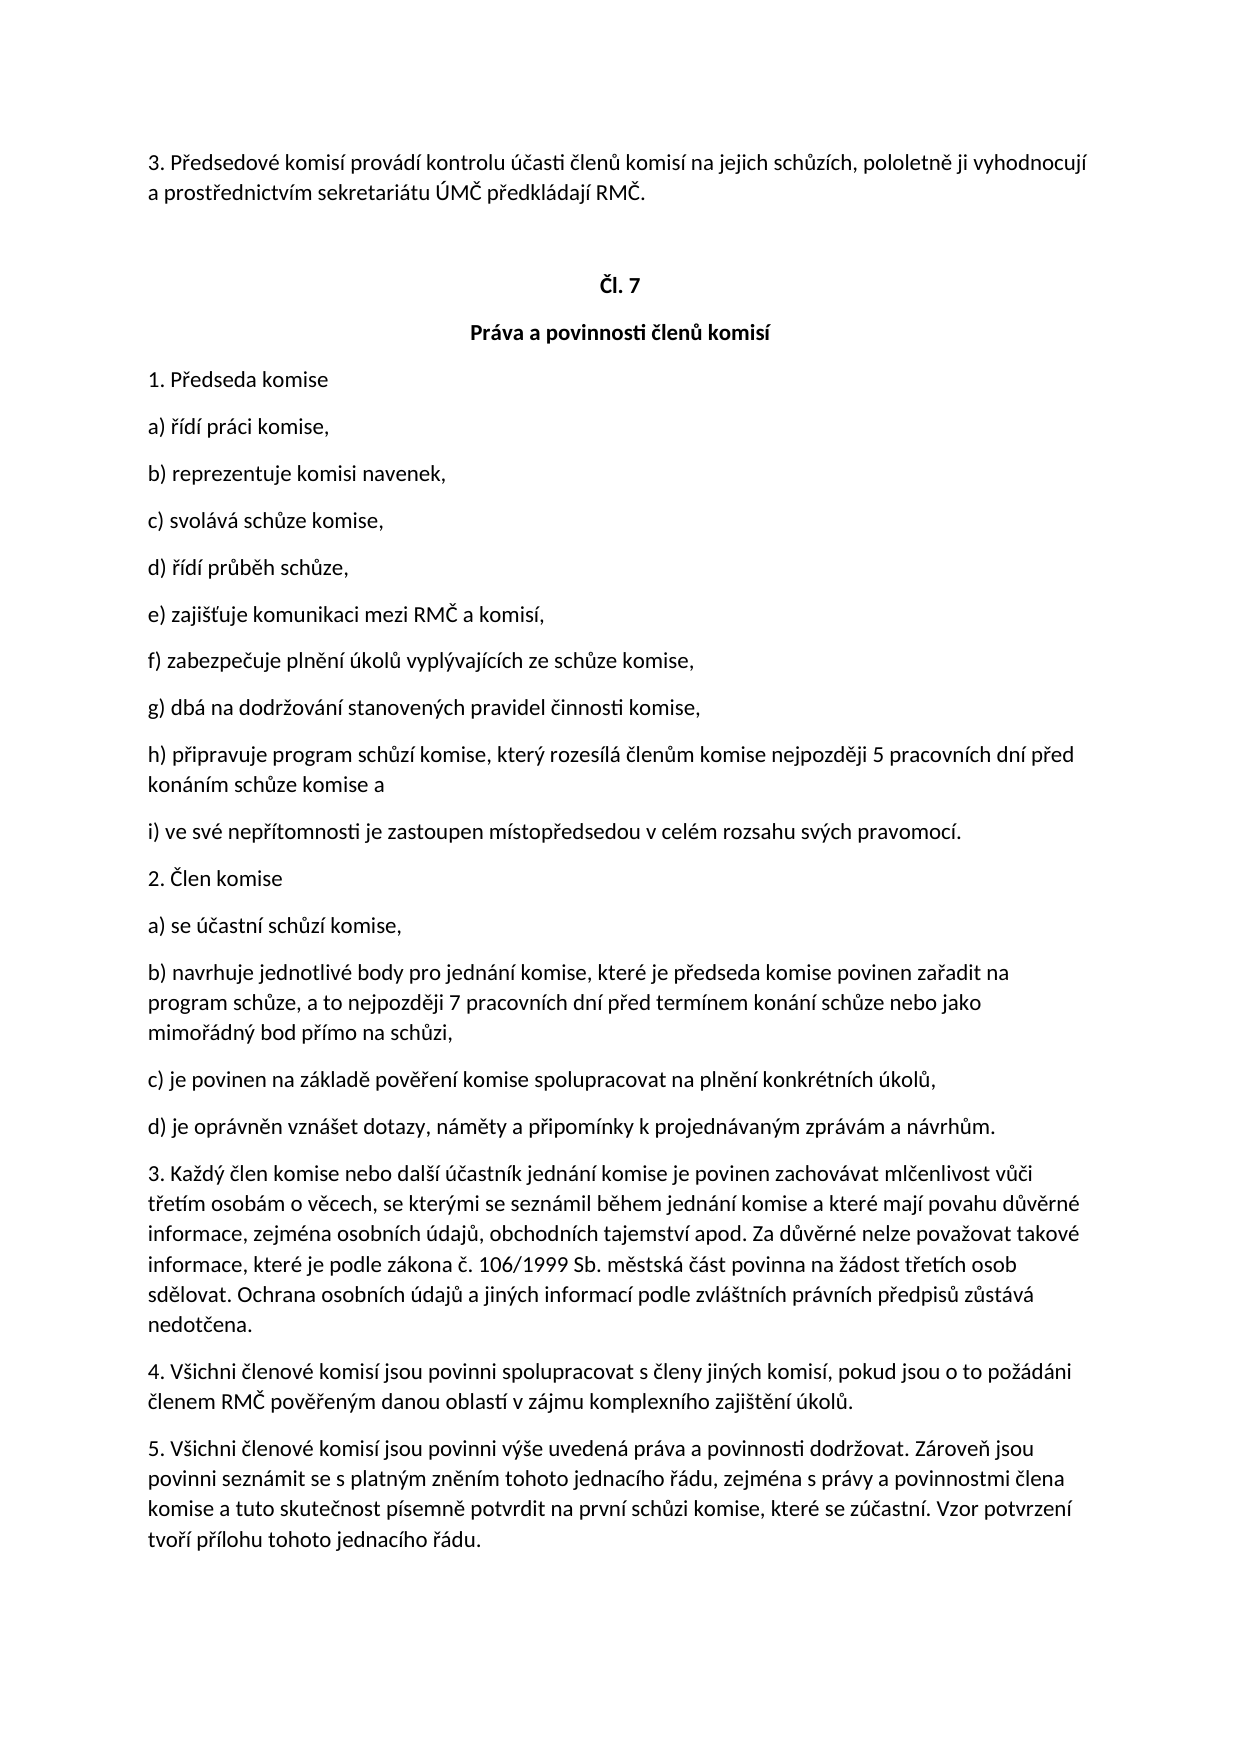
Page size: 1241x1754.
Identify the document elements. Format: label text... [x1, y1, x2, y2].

text Čl. 7 [148, 272, 1093, 299]
text c) svolává schůze komise, [148, 506, 1093, 534]
text 4. Všichni členové komisí jsou povinni spolupracovat s členy jiných komisí, pokud jsou o to požádáni členem RMČ pověřeným danou oblastí v zájmu komplexního zajištění úkolů. [148, 1357, 1093, 1415]
text Práva a povinnosti členů komisí [148, 318, 1093, 346]
text b) reprezentuje komisi navenek, [148, 459, 1093, 487]
text 3. Každý člen komise nebo další účastník jednání komise je povinen zachovávat mlčenlivost vůči třetím osobám o věcech, se kterými se seznámil během jednání komise a které mají povahu důvěrné informace, zejména osobních údajů, obchodních tajemství apod. Za důvěrné nelze považovat takové informace, které je podle zákona č. 106/1999 Sb. městská část povinna na žádost třetích osob sdělovat. Ochrana osobních údajů a jiných informací podle zvláštních právních předpisů zůstává nedotčena. [148, 1159, 1093, 1338]
text 3. Předsedové komisí provádí kontrolu účasti členů komisí na jejich schůzích, pololetně ji vyhodnocují a prostřednictvím sekretariátu ÚMČ předkládají RMČ. [148, 148, 1093, 206]
text a) se účastní schůzí komise, [148, 911, 1093, 939]
text c) je povinen na základě pověření komise spolupracovat na plnění konkrétních úkolů, [148, 1065, 1093, 1093]
text a) řídí práci komise, [148, 412, 1093, 440]
text d) řídí průběh schůze, [148, 553, 1093, 581]
text 2. Člen komise [148, 864, 1093, 892]
text g) dbá na dodržování stanovených pravidel činnosti komise, [148, 693, 1093, 721]
text 5. Všichni členové komisí jsou povinni výše uvedená práva a povinnosti dodržovat. Zároveň jsou povinni seznámit se s platným zněním tohoto jednacího řádu, zejména s právy a povinnostmi člena komise a tuto skutečnost písemně potvrdit na první schůzi komise, které se zúčastní. Vzor potvrzení tvoří přílohu tohoto jednacího řádu. [148, 1434, 1093, 1553]
text 1. Předseda komise [148, 365, 1093, 393]
text e) zajišťuje komunikaci mezi RMČ a komisí, [148, 600, 1093, 628]
text d) je oprávněn vznášet dotazy, náměty a připomínky k projednávaným zprávám a návrhům. [148, 1112, 1093, 1140]
text b) navrhuje jednotlivé body pro jednání komise, které je předseda komise povinen zařadit na program schůze, a to nejpozději 7 pracovních dní před termínem konání schůze nebo jako mimořádný bod přímo na schůzi, [148, 958, 1093, 1046]
text i) ve své nepřítomnosti je zastoupen místopředsedou v celém rozsahu svých pravomocí. [148, 817, 1093, 845]
text h) připravuje program schůzí komise, který rozesílá členům komise nejpozději 5 pracovních dní před konáním schůze komise a [148, 740, 1093, 798]
text f) zabezpečuje plnění úkolů vyplývajících ze schůze komise, [148, 647, 1093, 674]
